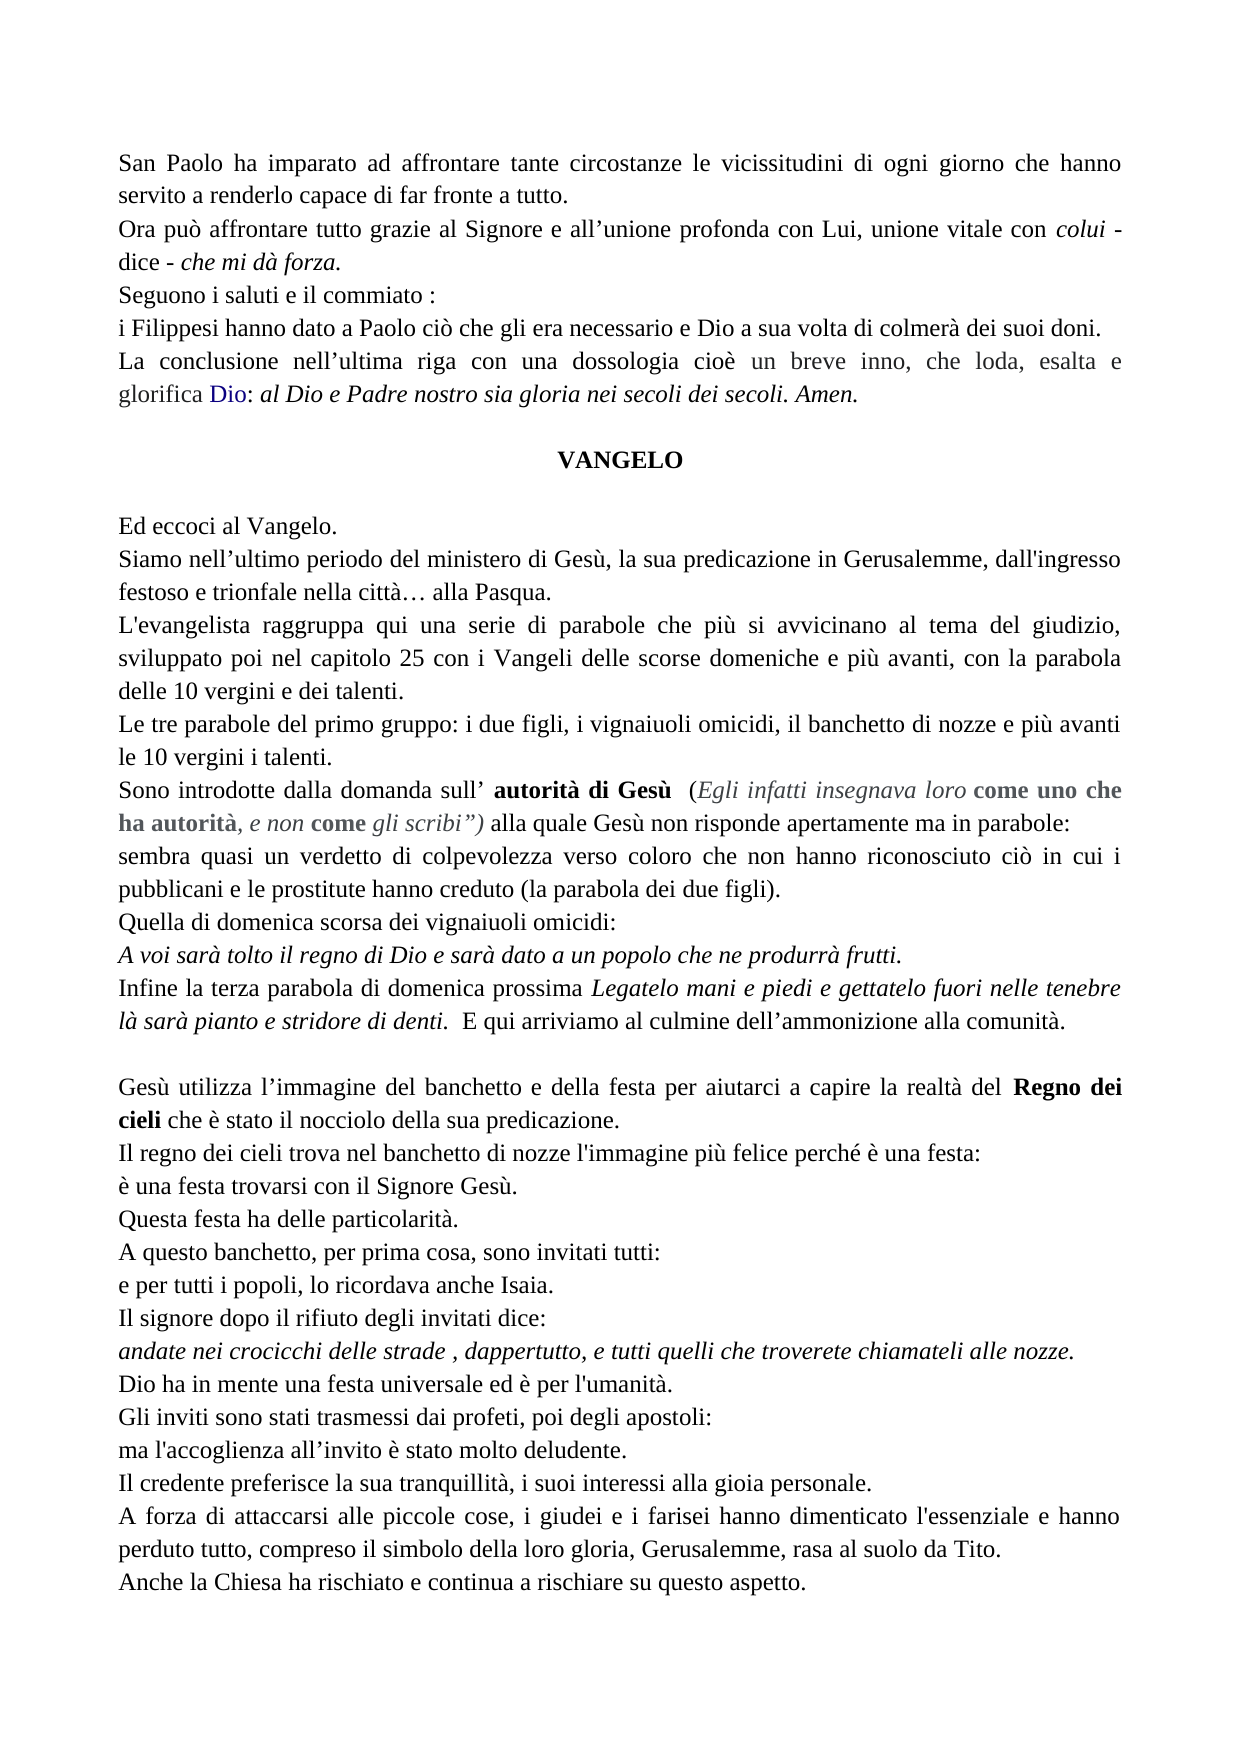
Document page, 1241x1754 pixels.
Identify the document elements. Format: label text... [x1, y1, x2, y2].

text sembra quasi un verdetto di colpevolezza verso coloro che non hanno riconosciuto ciò in cui i pubblicani e le prostitute hanno creduto (la parabola dei due figli). [118, 841, 1122, 903]
text Le tre parabole del primo gruppo: i due figli, i vignaiuoli omicidi, il banchetto di nozze e più avanti le 10 vergini i talenti. [118, 709, 1122, 771]
text L'evangelista raggruppa qui una serie di parabole che più si avvicinano al tema del giudizio, sviluppato poi nel capitolo 25 con i Vangeli delle scorse domeniche e più avanti, con la parabola delle 10 vergini e dei talenti. [118, 610, 1122, 705]
text VANGELO [118, 445, 1122, 473]
text è una festa trovarsi con il Signore Gesù. [118, 1171, 1122, 1200]
text Ed eccoci al Vangelo. [118, 511, 1122, 539]
text Il regno dei cieli trova nel banchetto di nozze l'immagine più felice perché è una festa: [118, 1138, 1122, 1167]
text e per tutti i popoli, lo ricordava anche Isaia. [118, 1270, 1122, 1299]
text Gesù utilizza l’immagine del banchetto e della festa per aiutarci a capire la realtà del Regno dei cieli che è stato il nocciolo della sua predicazione. [118, 1072, 1122, 1134]
text Anche la Chiesa ha rischiato e continua a rischiare su questo aspetto. [118, 1567, 1122, 1596]
text La conclusione nell’ultima riga con una dossologia cioè un breve inno, che loda, esalta e glorifica Dio: al Dio e Padre nostro sia gloria nei secoli dei secoli. Amen. [118, 346, 1122, 407]
text Questa festa ha delle particolarità. [118, 1204, 1122, 1233]
text Il signore dopo il rifiuto degli invitati dice: [118, 1303, 1122, 1332]
text ma l'accoglienza all’invito è stato molto deludente. [118, 1435, 1122, 1464]
text andate nei crocicchi delle strade , dappertutto, e tutti quelli che troverete chiamateli alle nozze. [118, 1336, 1122, 1365]
text Ora può affrontare tutto grazie al Signore e all’unione profonda con Lui, unione vitale con colui - dice - che mi dà forza. [118, 214, 1122, 275]
text Il credente preferisce la sua tranquillità, i suoi interessi alla gioia personale. [118, 1468, 1122, 1497]
text Dio ha in mente una festa universale ed è per l'umanità. [118, 1369, 1122, 1398]
text Siamo nell’ultimo periodo del ministero di Gesù, la sua predicazione in Gerusalemme, dall'ingresso festoso e trionfale nella città… alla Pasqua. [118, 544, 1122, 606]
text San Paolo ha imparato ad affrontare tante circostanze le vicissitudini di ogni giorno che hanno servito a renderlo capace di far fronte a tutto. [118, 148, 1122, 209]
text A voi sarà tolto il regno di Dio e sarà dato a un popolo che ne produrrà frutti. [118, 940, 1122, 969]
text Gli inviti sono stati trasmessi dai profeti, poi degli apostoli: [118, 1402, 1122, 1431]
text Infine la terza parabola di domenica prossima Legatelo mani e piedi e gettatelo fuori nelle tenebre là sarà pianto e stridore di denti. E qui arriviamo al culmine dell’ammonizione alla comunità. [118, 973, 1122, 1035]
text i Filippesi hanno dato a Paolo ciò che gli era necessario e Dio a sua volta di colmerà dei suoi doni. [118, 313, 1122, 341]
text Sono introdotte dalla domanda sull’ autorità di Gesù (Egli infatti insegnava loro come uno che ha autorità, e non come gli scribi”) alla quale Gesù non risponde apertamente ma in parabole: [118, 775, 1122, 837]
text Quella di domenica scorsa dei vignaiuoli omicidi: [118, 907, 1122, 936]
text Seguono i saluti e il commiato : [118, 280, 1122, 308]
text A questo banchetto, per prima cosa, sono invitati tutti: [118, 1237, 1122, 1266]
text A forza di attaccarsi alle piccole cose, i giudei e i farisei hanno dimenticato l'essenziale e hanno perduto tutto, compreso il simbolo della loro gloria, Gerusalemme, rasa al suolo da Tito. [118, 1501, 1122, 1563]
